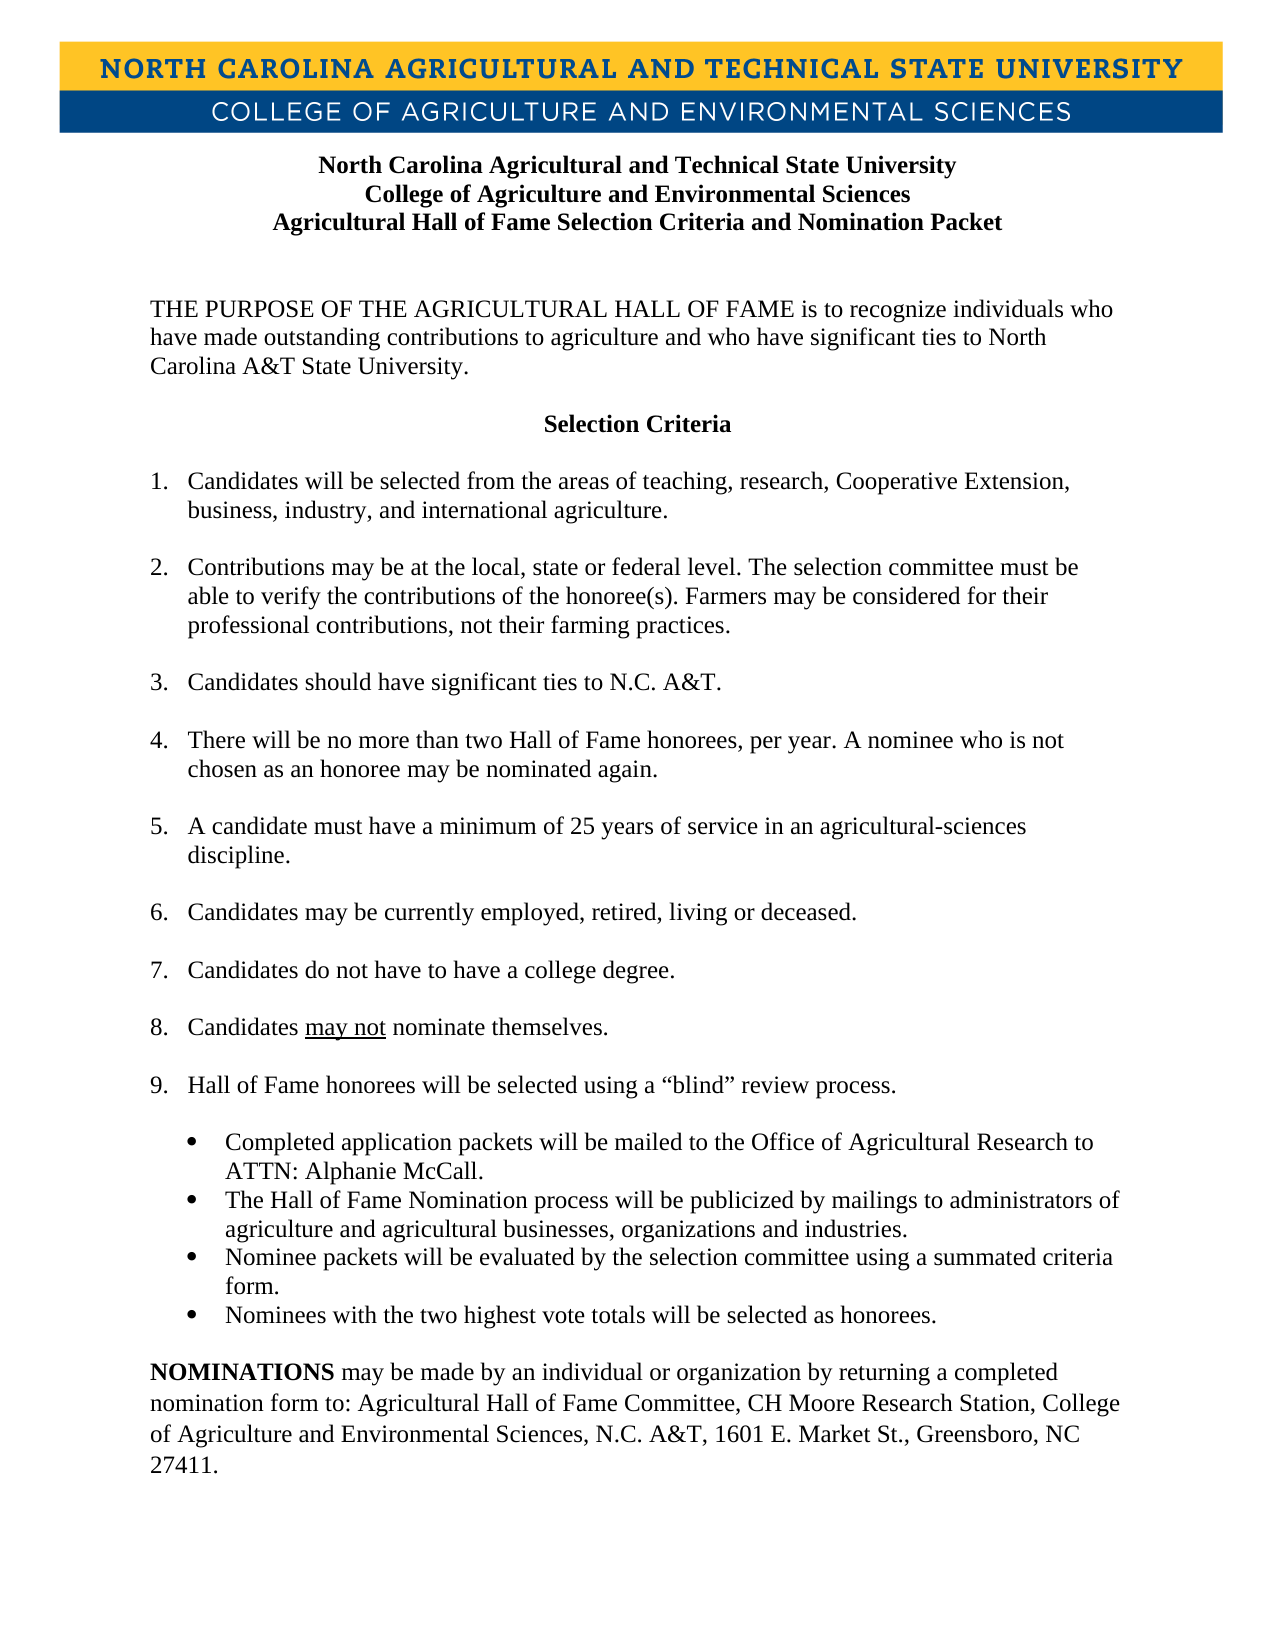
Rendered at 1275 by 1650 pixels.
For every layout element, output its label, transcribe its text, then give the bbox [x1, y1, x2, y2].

list Nominees with the two highest vote totals will be selected as honorees. [187, 1300, 1125, 1329]
list Completed application packets will be mailed to the Office of Agricultural Research to ATTN: Alphanie McCall. [187, 1127, 1125, 1185]
list discipline. [187, 840, 1125, 869]
list The Hall of Fame Nomination process will be publicized by mailings to administrators of agriculture and agricultural businesses, organizations and industries. [187, 1185, 1125, 1242]
list Candidates may be currently employed, retired, living or deceased. [150, 897, 1125, 926]
text North Carolina Agricultural and Technical State University [150, 150, 1125, 179]
list Candidates should have significant ties to N.C. A&T. [150, 667, 1125, 696]
list There will be no more than two Hall of Fame honorees, per year. A nominee who is not chosen as an honoree may be nominated again. [150, 725, 1125, 782]
text THE PURPOSE OF THE AGRICULTURAL HALL OF FAME is to recognize individuals who have made outstanding contributions to agriculture and who have significant ties to North Carolina A&T State University. [150, 294, 1125, 380]
list Hall of Fame honorees will be selected using a “blind” review process. [150, 1070, 1125, 1099]
text NOMINATIONS may be made by an individual or organization by returning a completed nomination form to: Agricultural Hall of Fame Committee, CH Moore Research Station, College of Agriculture and Environmental Sciences, N.C. A&T, 1601 E. Market St., Greensboro, NC 27411. [150, 1357, 1125, 1479]
text College of Agriculture and Environmental Sciences [150, 179, 1125, 207]
list Contributions may be at the local, state or federal level. The selection committee must be able to verify the contributions of the honoree(s). Farmers may be considered for their professional contributions, not their farming practices. [150, 552, 1125, 639]
list Candidates will be selected from the areas of teaching, research, Cooperative Extension, business, industry, and international agriculture. [150, 466, 1125, 524]
text Selection Criteria [150, 409, 1125, 437]
list A candidate must have a minimum of 25 years of service in an agricultural-sciences [150, 811, 1125, 840]
list Nominee packets will be evaluated by the selection committee using a summated criteria form. [187, 1242, 1125, 1300]
list Candidates do not have to have a college degree. [150, 955, 1125, 984]
picture [3, 0, 1275, 174]
text Agricultural Hall of Fame Selection Criteria and Nomination Packet [150, 207, 1125, 236]
list Candidates may not nominate themselves. [150, 1012, 1125, 1041]
